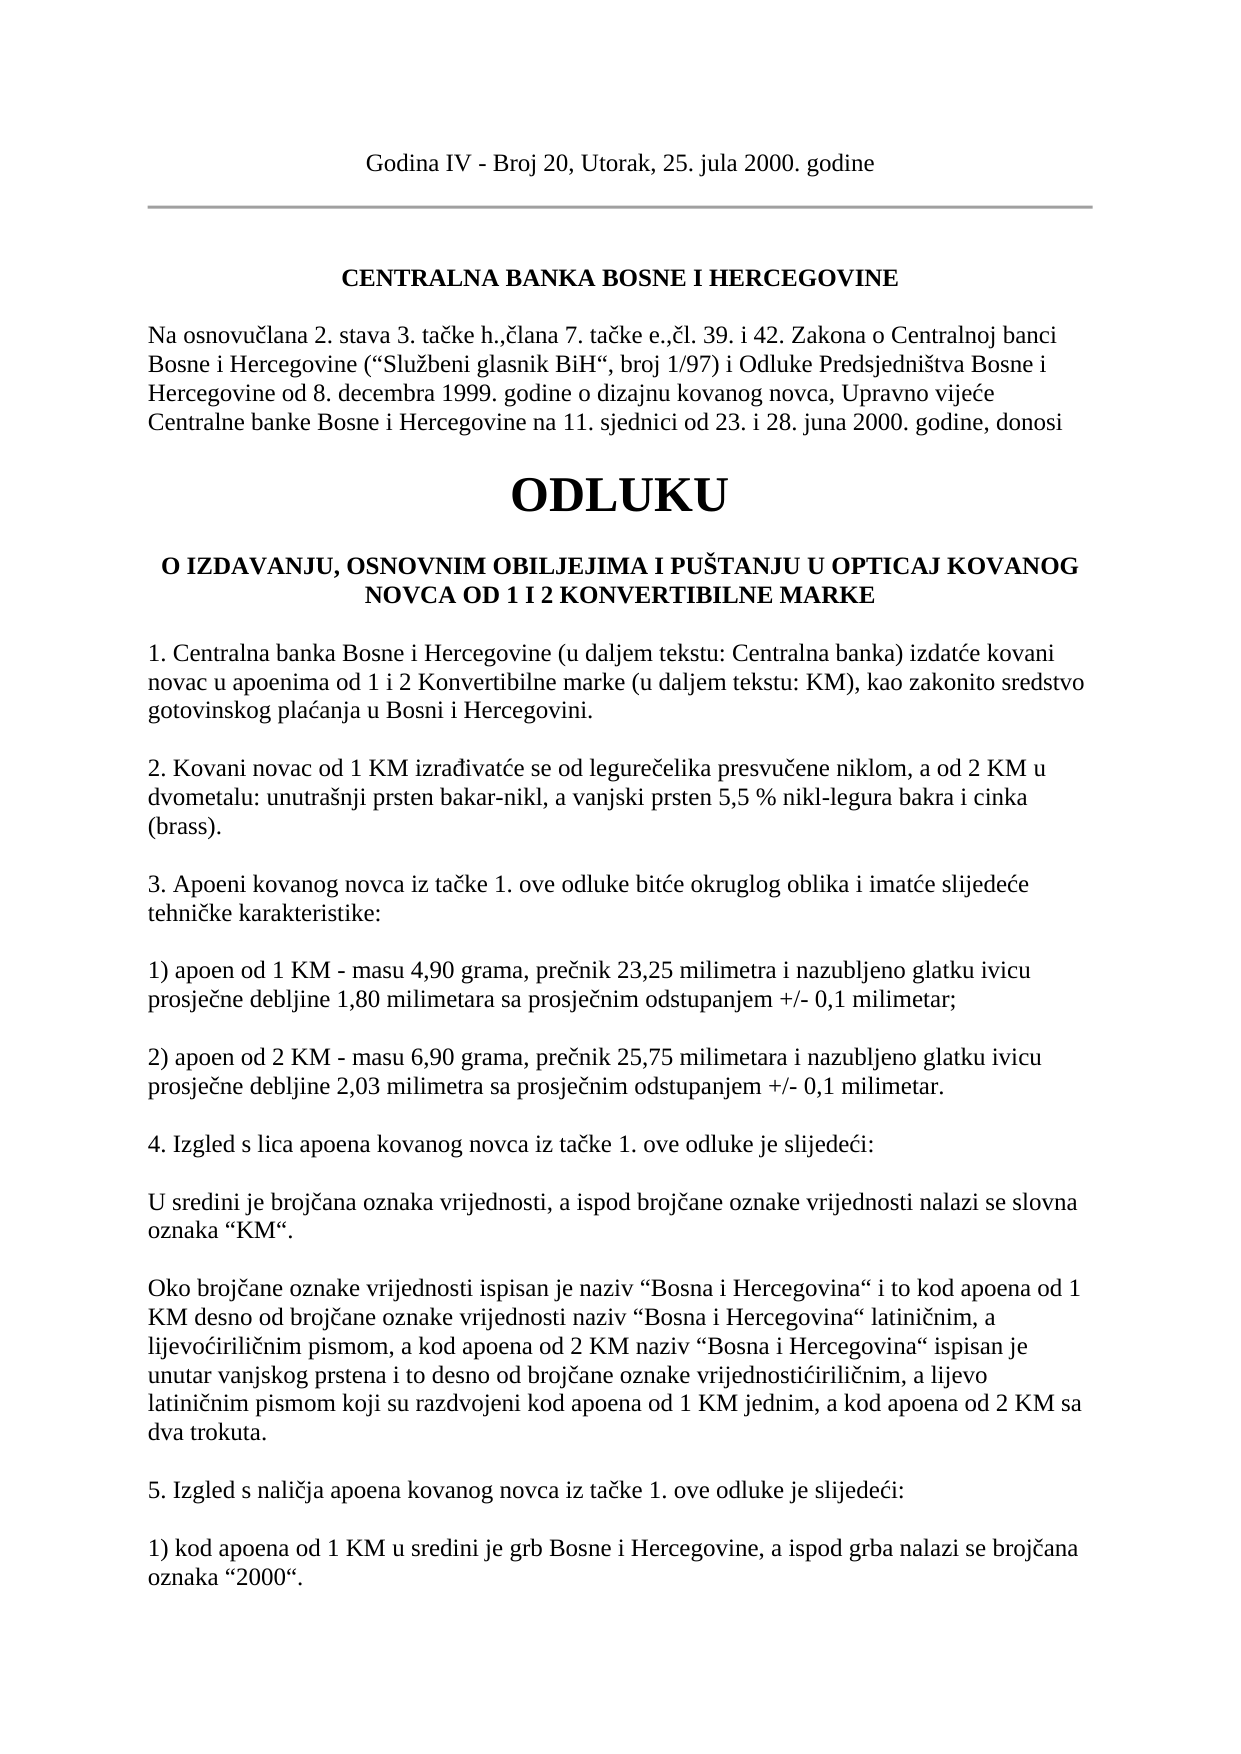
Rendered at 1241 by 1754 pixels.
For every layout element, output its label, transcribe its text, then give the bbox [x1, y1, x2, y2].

text Godina IV - Broj 20, Utorak, 25. jula 2000. godine [148, 148, 1093, 176]
text 3. Apoeni kovanog novca iz tačke 1. ove odluke bitće okruglog oblika i imatće slijedeće tehničke karakteristike: [148, 869, 1093, 926]
text Oko brojčane oznake vrijednosti ispisan je naziv “Bosna i Hercegovina“ i to kod apoena od 1 KM desno od brojčane oznake vrijednosti naziv “Bosna i Hercegovina“ latiničnim, a lijevoćiriličnim pismom, a kod apoena od 2 KM naziv “Bosna i Hercegovina“ ispisan je unutar vanjskog prstena i to desno od brojčane oznake vrijednostićiriličnim, a lijevo latiničnim pismom koji su razdvojeni kod apoena od 1 KM jednim, a kod apoena od 2 KM sa dva trokuta. [148, 1273, 1093, 1446]
text 2) apoen od 2 KM - masu 6,90 grama, prečnik 25,75 milimetara i nazubljeno glatku ivicu prosječne debljine 2,03 milimetra sa prosječnim odstupanjem +/- 0,1 milimetar. [148, 1042, 1093, 1100]
text 1) apoen od 1 KM - masu 4,90 grama, prečnik 23,25 milimetra i nazubljeno glatku ivicu prosječne debljine 1,80 milimetara sa prosječnim odstupanjem +/- 0,1 milimetar; [148, 956, 1093, 1013]
text Na osnovučlana 2. stava 3. tačke h.,člana 7. tačke e.,čl. 39. i 42. Zakona o Centralnoj banci Bosne i Hercegovine (“Službeni glasnik BiH“, broj 1/97) i Odluke Predsjedništva Bosne i Hercegovine od 8. decembra 1999. godine o dizajnu kovanog novca, Upravno vijeće Centralne banke Bosne i Hercegovine na 11. sjednici od 23. i 28. juna 2000. godine, donosi [148, 321, 1093, 436]
text O IZDAVANJU, OSNOVNIM OBILJEJIMA I PUŠTANJU U OPTICAJ KOVANOG NOVCA OD 1 I 2 KONVERTIBILNE MARKE [148, 551, 1093, 609]
text ODLUKU [148, 465, 1093, 522]
text 1) kod apoena od 1 KM u sredini je grb Bosne i Hercegovine, a ispod grba nalazi se brojčana oznaka “2000“. [148, 1533, 1093, 1591]
text 2. Kovani novac od 1 KM izrađivatće se od legurečelika presvučene niklom, a od 2 KM u dvometalu: unutrašnji prsten bakar-nikl, a vanjski prsten 5,5 % nikl-legura bakra i cinka (brass). [148, 753, 1093, 840]
text 5. Izgled s naličja apoena kovanog novca iz tačke 1. ove odluke je slijedeći: [148, 1475, 1093, 1504]
text CENTRALNA BANKA BOSNE I HERCEGOVINE [148, 263, 1093, 291]
text 1. Centralna banka Bosne i Hercegovine (u daljem tekstu: Centralna banka) izdatće kovani novac u apoenima od 1 i 2 Konvertibilne marke (u daljem tekstu: KM), kao zakonito sredstvo gotovinskog plaćanja u Bosni i Hercegovini. [148, 638, 1093, 724]
text 4. Izgled s lica apoena kovanog novca iz tačke 1. ove odluke je slijedeći: [148, 1129, 1093, 1158]
text U sredini je brojčana oznaka vrijednosti, a ispod brojčane oznake vrijednosti nalazi se slovna oznaka “KM“. [148, 1187, 1093, 1244]
